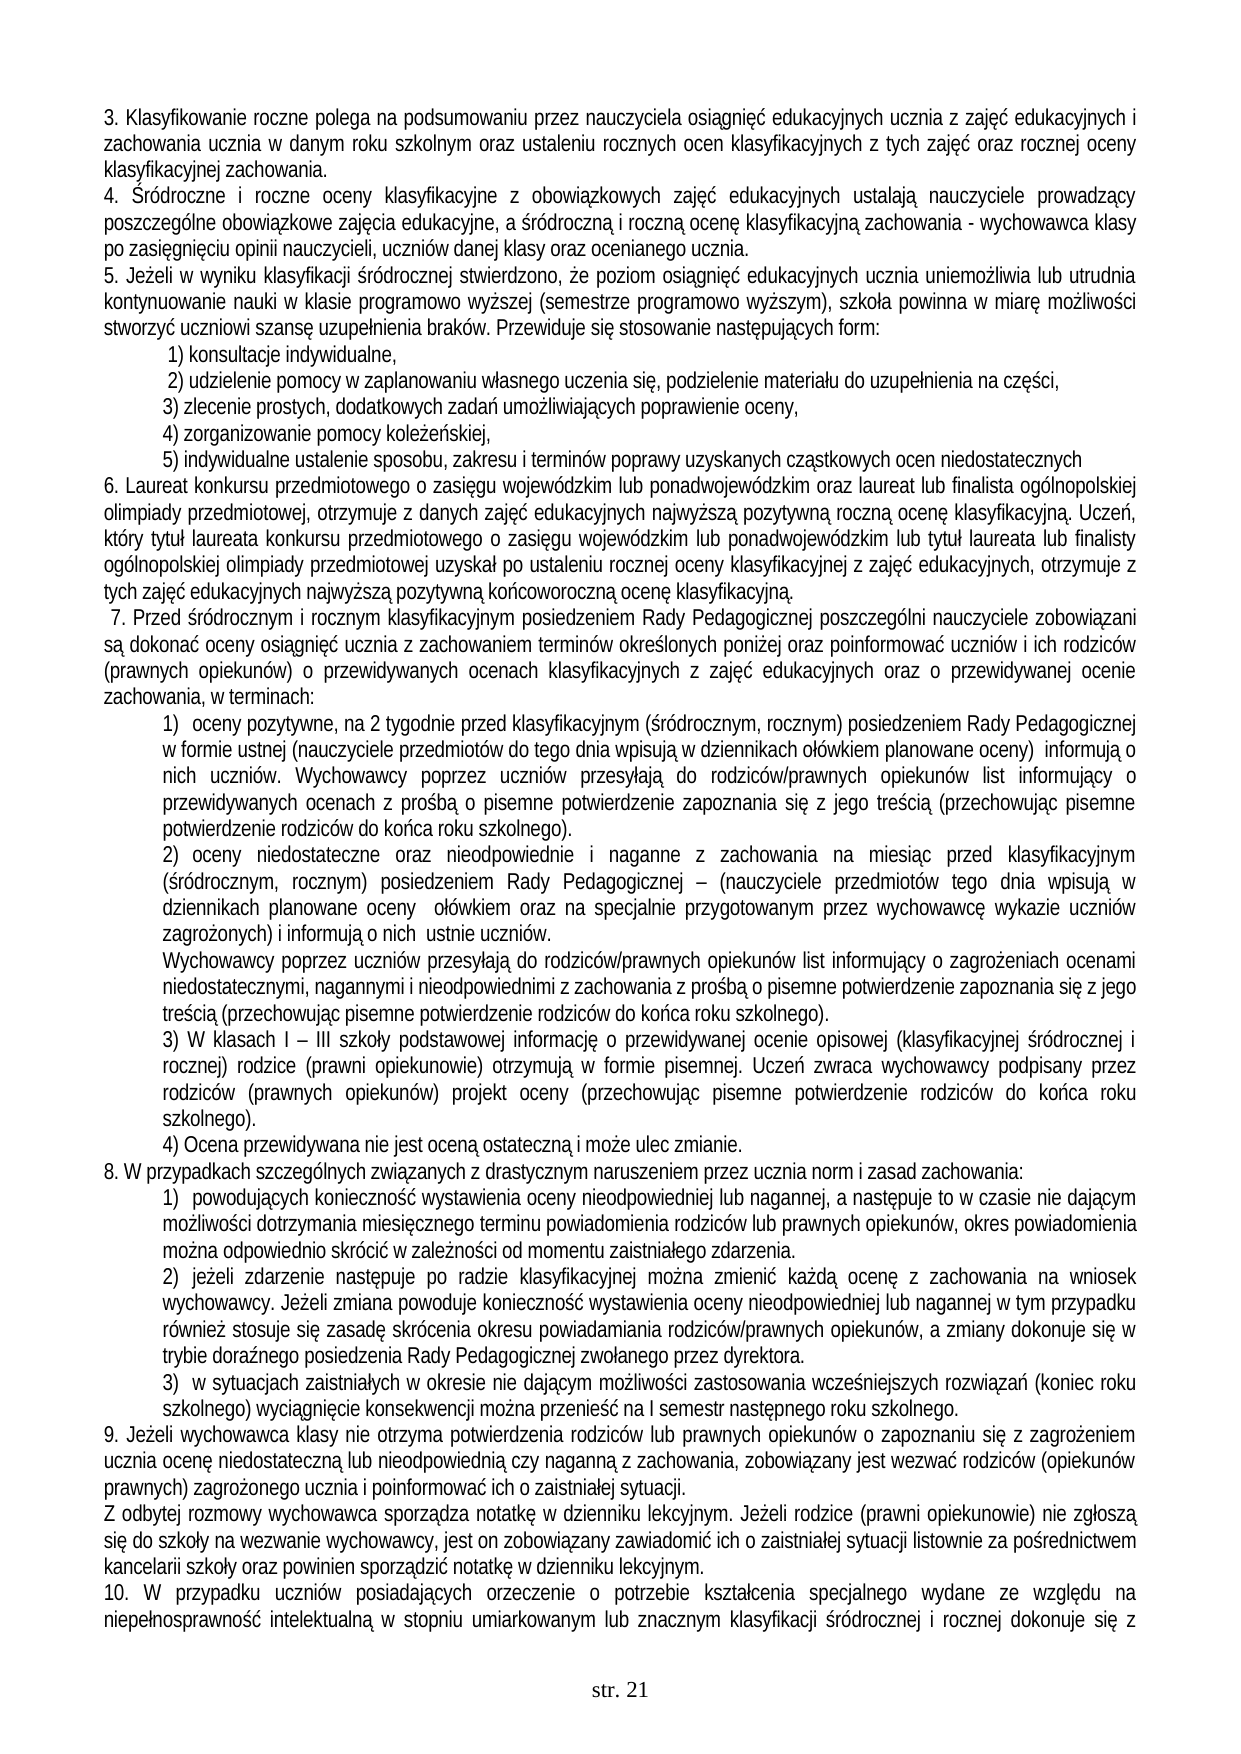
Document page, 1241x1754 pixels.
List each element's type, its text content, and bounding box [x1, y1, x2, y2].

text 1) konsultacje indywidualne, [162, 341, 1137, 367]
text 4) zorganizowanie pomocy koleżeńskiej, [162, 420, 1137, 446]
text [103, 1579, 1137, 1632]
list jeżeli zdarzenie następuje po radzie klasyfikacyjnej można zmienić każdą ocenę z zachowania na wniosek wychowawcy. Jeżeli zmiana powoduje konieczność wystawienia oceny nieodpowiedniej lub nagannej w tym przypadku również stosuje się zasadę skrócenia okresu powiadamiania rodziców/prawnych opiekunów, a zmiany dokonuje się w trybie doraźnego posiedzenia Rady Pedagogicznej zwołanego przez dyrektora. [162, 1263, 1137, 1368]
text 9. Jeżeli wychowawca klasy nie otrzyma potwierdzenia rodziców lub prawnych opiekunów o zapoznaniu się z zagrożeniem ucznia ocenę niedostateczną lub nieodpowiednią czy naganną z zachowania, zobowiązany jest wezwać rodziców (opiekunów prawnych) zagrożonego ucznia i poinformować ich o zaistniałej sytuacji. [103, 1421, 1137, 1500]
text 5. Jeżeli w wyniku klasyfikacji śródrocznej stwierdzono, że poziom osiągnięć edukacyjnych ucznia uniemożliwia lub utrudnia kontynuowanie nauki w klasie programowo wyższej (semestrze programowo wyższym), szkoła powinna w miarę możliwości stworzyć uczniowi szansę uzupełnienia braków. Przewiduje się stosowanie następujących form: [103, 262, 1137, 341]
list oceny niedostateczne oraz nieodpowiednie i naganne z zachowania na miesiąc przed klasyfikacyjnym (śródrocznym, rocznym) posiedzeniem Rady Pedagogicznej – (nauczyciele przedmiotów tego dnia wpisują w dziennikach planowane oceny ołówkiem oraz na specjalnie przygotowanym przez wychowawcę wykazie uczniów zagrożonych) i informują o nich ustnie uczniów. [162, 841, 1137, 947]
text 4. Śródroczne i roczne oceny klasyfikacyjne z obowiązkowych zajęć edukacyjnych ustalają nauczyciele prowadzący poszczególne obowiązkowe zajęcia edukacyjne, a śródroczną i roczną ocenę klasyfikacyjną zachowania - wychowawca klasy po zasięgnięciu opinii nauczycieli, uczniów danej klasy oraz ocenianego ucznia. [103, 182, 1137, 262]
text 7. Przed śródrocznym i rocznym klasyfikacyjnym posiedzeniem Rady Pedagogicznej poszczególni nauczyciele zobowiązani są dokonać oceny osiągnięć ucznia z zachowaniem terminów określonych poniżej oraz poinformować uczniów i ich rodziców (prawnych opiekunów) o przewidywanych ocenach klasyfikacyjnych z zajęć edukacyjnych oraz o przewidywanej ocenie zachowania, w terminach: [103, 604, 1137, 709]
text 8. W przypadkach szczególnych związanych z drastycznym naruszeniem przez ucznia norm i zasad zachowania: [103, 1158, 1137, 1184]
list powodujących konieczność wystawienia oceny nieodpowiedniej lub nagannej, a następuje to w czasie nie dającym możliwości dotrzymania miesięcznego terminu powiadomienia rodziców lub prawnych opiekunów, okres powiadomienia można odpowiednio skrócić w zależności od momentu zaistniałego zdarzenia. [162, 1184, 1137, 1263]
text 3) W klasach I – III szkoły podstawowej informację o przewidywanej ocenie opisowej (klasyfikacyjnej śródrocznej i rocznej) rodzice (prawni opiekunowie) otrzymują w formie pisemnej. Uczeń zwraca wychowawcy podpisany przez rodziców (prawnych opiekunów) projekt oceny (przechowując pisemne potwierdzenie rodziców do końca roku szkolnego). [162, 1026, 1137, 1131]
text 6. Laureat konkursu przedmiotowego o zasięgu wojewódzkim lub ponadwojewódzkim oraz laureat lub finalista ogólnopolskiej olimpiady przedmiotowej, otrzymuje z danych zajęć edukacyjnych najwyższą pozytywną roczną ocenę klasyfikacyjną. Uczeń, który tytuł laureata konkursu przedmiotowego o zasięgu wojewódzkim lub ponadwojewódzkim lub tytuł laureata lub finalisty ogólnopolskiej olimpiady przedmiotowej uzyskał po ustaleniu rocznej oceny klasyfikacyjnej z zajęć edukacyjnych, otrzymuje z tych zajęć edukacyjnych najwyższą pozytywną końcoworoczną ocenę klasyfikacyjną. [103, 472, 1137, 604]
text 5) indywidualne ustalenie sposobu, zakresu i terminów poprawy uzyskanych cząstkowych ocen niedostatecznych [162, 446, 1137, 472]
text 4) Ocena przewidywana nie jest oceną ostateczną i może ulec zmianie. [162, 1131, 1137, 1158]
text Z odbytej rozmowy wychowawca sporządza notatkę w dzienniku lekcyjnym. Jeżeli rodzice (prawni opiekunowie) nie zgłoszą się do szkoły na wezwanie wychowawcy, jest on zobowiązany zawiadomić ich o zaistniałej sytuacji listownie za pośrednictwem kancelarii szkoły oraz powinien sporządzić notatkę w dzienniku lekcyjnym. [103, 1500, 1137, 1579]
list oceny pozytywne, na 2 tygodnie przed klasyfikacyjnym (śródrocznym, rocznym) posiedzeniem Rady Pedagogicznej w formie ustnej (nauczyciele przedmiotów do tego dnia wpisują w dziennikach ołówkiem planowane oceny) informują o nich uczniów. Wychowawcy poprzez uczniów przesyłają do rodziców/prawnych opiekunów list informujący o przewidywanych ocenach z prośbą o pisemne potwierdzenie zapoznania się z jego treścią (przechowując pisemne potwierdzenie rodziców do końca roku szkolnego). [162, 709, 1137, 841]
text 2) udzielenie pomocy w zaplanowaniu własnego uczenia się, podzielenie materiału do uzupełnienia na części, [162, 367, 1137, 393]
list w sytuacjach zaistniałych w okresie nie dającym możliwości zastosowania wcześniejszych rozwiązań (koniec roku szkolnego) wyciągnięcie konsekwencji można przenieść na I semestr następnego roku szkolnego. [162, 1368, 1137, 1421]
text 3) zlecenie prostych, dodatkowych zadań umożliwiających poprawienie oceny, [162, 393, 1137, 420]
text 3. Klasyfikowanie roczne polega na podsumowaniu przez nauczyciela osiągnięć edukacyjnych ucznia z zajęć edukacyjnych i zachowania ucznia w danym roku szkolnym oraz ustaleniu rocznych ocen klasyfikacyjnych z tych zajęć oraz rocznej oceny klasyfikacyjnej zachowania. [103, 103, 1137, 182]
text Wychowawcy poprzez uczniów przesyłają do rodziców/prawnych opiekunów list informujący o zagrożeniach ocenami niedostatecznymi, nagannymi i nieodpowiednimi z zachowania z prośbą o pisemne potwierdzenie zapoznania się z jego treścią (przechowując pisemne potwierdzenie rodziców do końca roku szkolnego). [162, 947, 1137, 1026]
